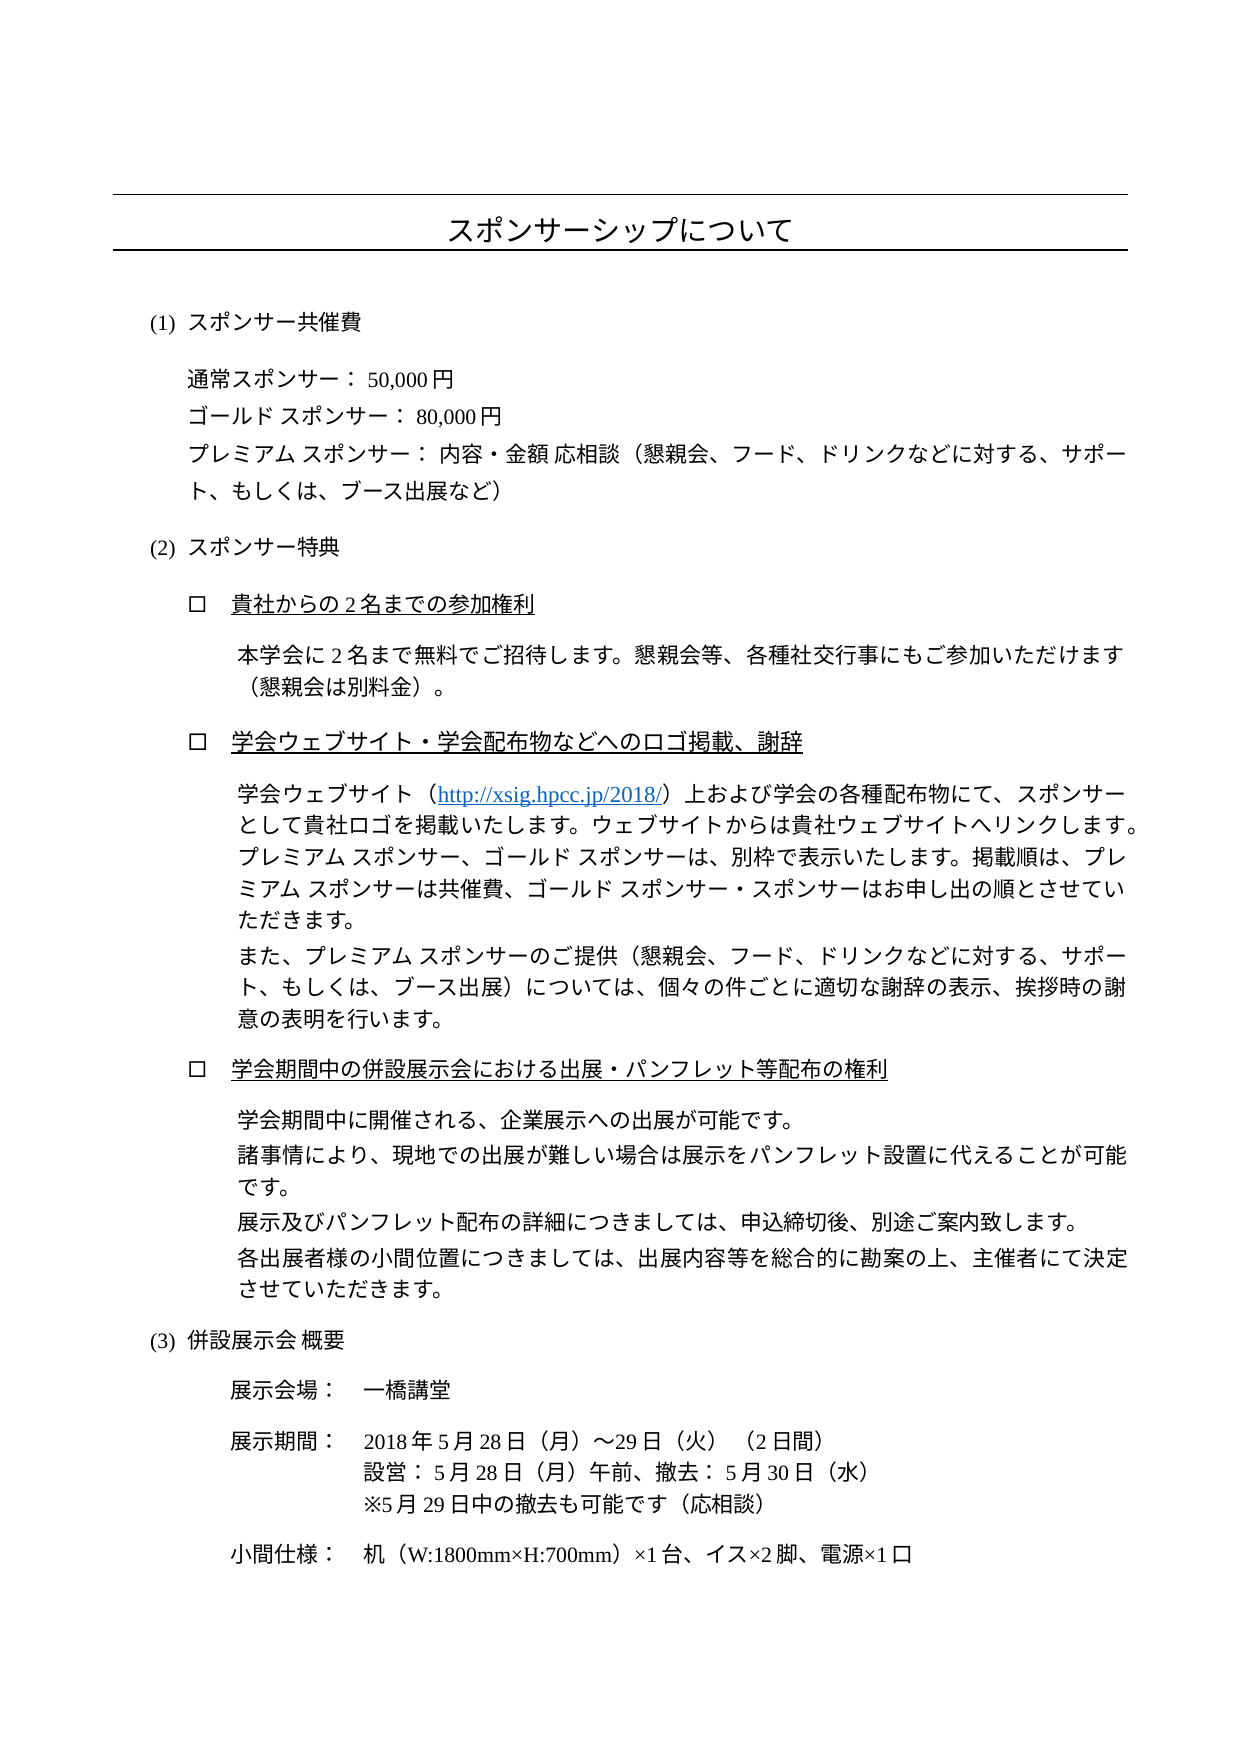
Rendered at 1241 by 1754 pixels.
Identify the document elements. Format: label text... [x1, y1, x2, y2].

text プレミアム スポンサー： 内容・金額 応相談（懇親会、フード、ドリンクなどに対する、サポート、もしくは、ブース出展など） [187, 432, 1128, 507]
text 本学会に2名まで無料でご招待します。懇親会等、各種社交行事にもご参加いただけます（懇親会は別料金）。 [237, 638, 1128, 702]
text また、プレミアム スポンサーのご提供（懇親会、フード、ドリンクなどに対する、サポート、もしくは、ブース出展）については、個々の件ごとに適切な謝辞の表示、挨拶時の謝意の表明を行います。 [237, 939, 1128, 1034]
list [231, 1537, 1128, 1569]
text 学会ウェブサイト（http://xsig.hpcc.jp/2018/）上および学会の各種配布物にて、スポンサーとして貴社ロゴを掲載いたします。ウェブサイトからは貴社ウェブサイトへリンクします。プレミアム スポンサー、ゴールド スポンサーは、別枠で表示いたします。掲載順は、プレミアム スポンサーは共催費、ゴールド スポンサー・スポンサーはお申し出の順とさせていただきます。 [237, 777, 1128, 935]
text 通常スポンサー： 50,000円 [187, 357, 1128, 394]
text 諸事情により、現地での出展が難しい場合は展示をパンフレット設置に代えることが可能です。 [237, 1138, 1128, 1202]
subtitle スポンサーシップについて [112, 195, 1128, 251]
list 併設展示会 概要 [150, 1323, 1128, 1354]
list 学会期間中の併設展示会における出展・パンフレット等配布の権利 [187, 1052, 1128, 1084]
text 学会期間中に開催される、企業展示への出展が可能です。 [237, 1103, 1128, 1134]
list 学会ウェブサイト・学会配布物などへのロゴ掲載、謝辞 [187, 720, 1128, 758]
list 貴社からの2名までの参加権利 [187, 582, 1128, 619]
text ゴールド スポンサー： 80,000円 [187, 394, 1128, 432]
list スポンサー特典 [150, 526, 1128, 563]
text 展示及びパンフレット配布の詳細につきましては、申込締切後、別途ご案内致します。 [237, 1205, 1128, 1237]
text 各出展者様の小間位置につきましては、出展内容等を総合的に勘案の上、主催者にて決定させていただきます。 [237, 1241, 1128, 1304]
list 展示会場： 一橋講堂 [231, 1373, 1128, 1405]
list 展示期間： 2018年5月28日（月）～29日（火） （2日間） 設営： 5月28日（月）午前、撤去： 5月30日（水） ※5月29日中の撤去も可能です（応相談） [231, 1424, 1128, 1519]
list スポンサー共催費 [150, 301, 1128, 338]
